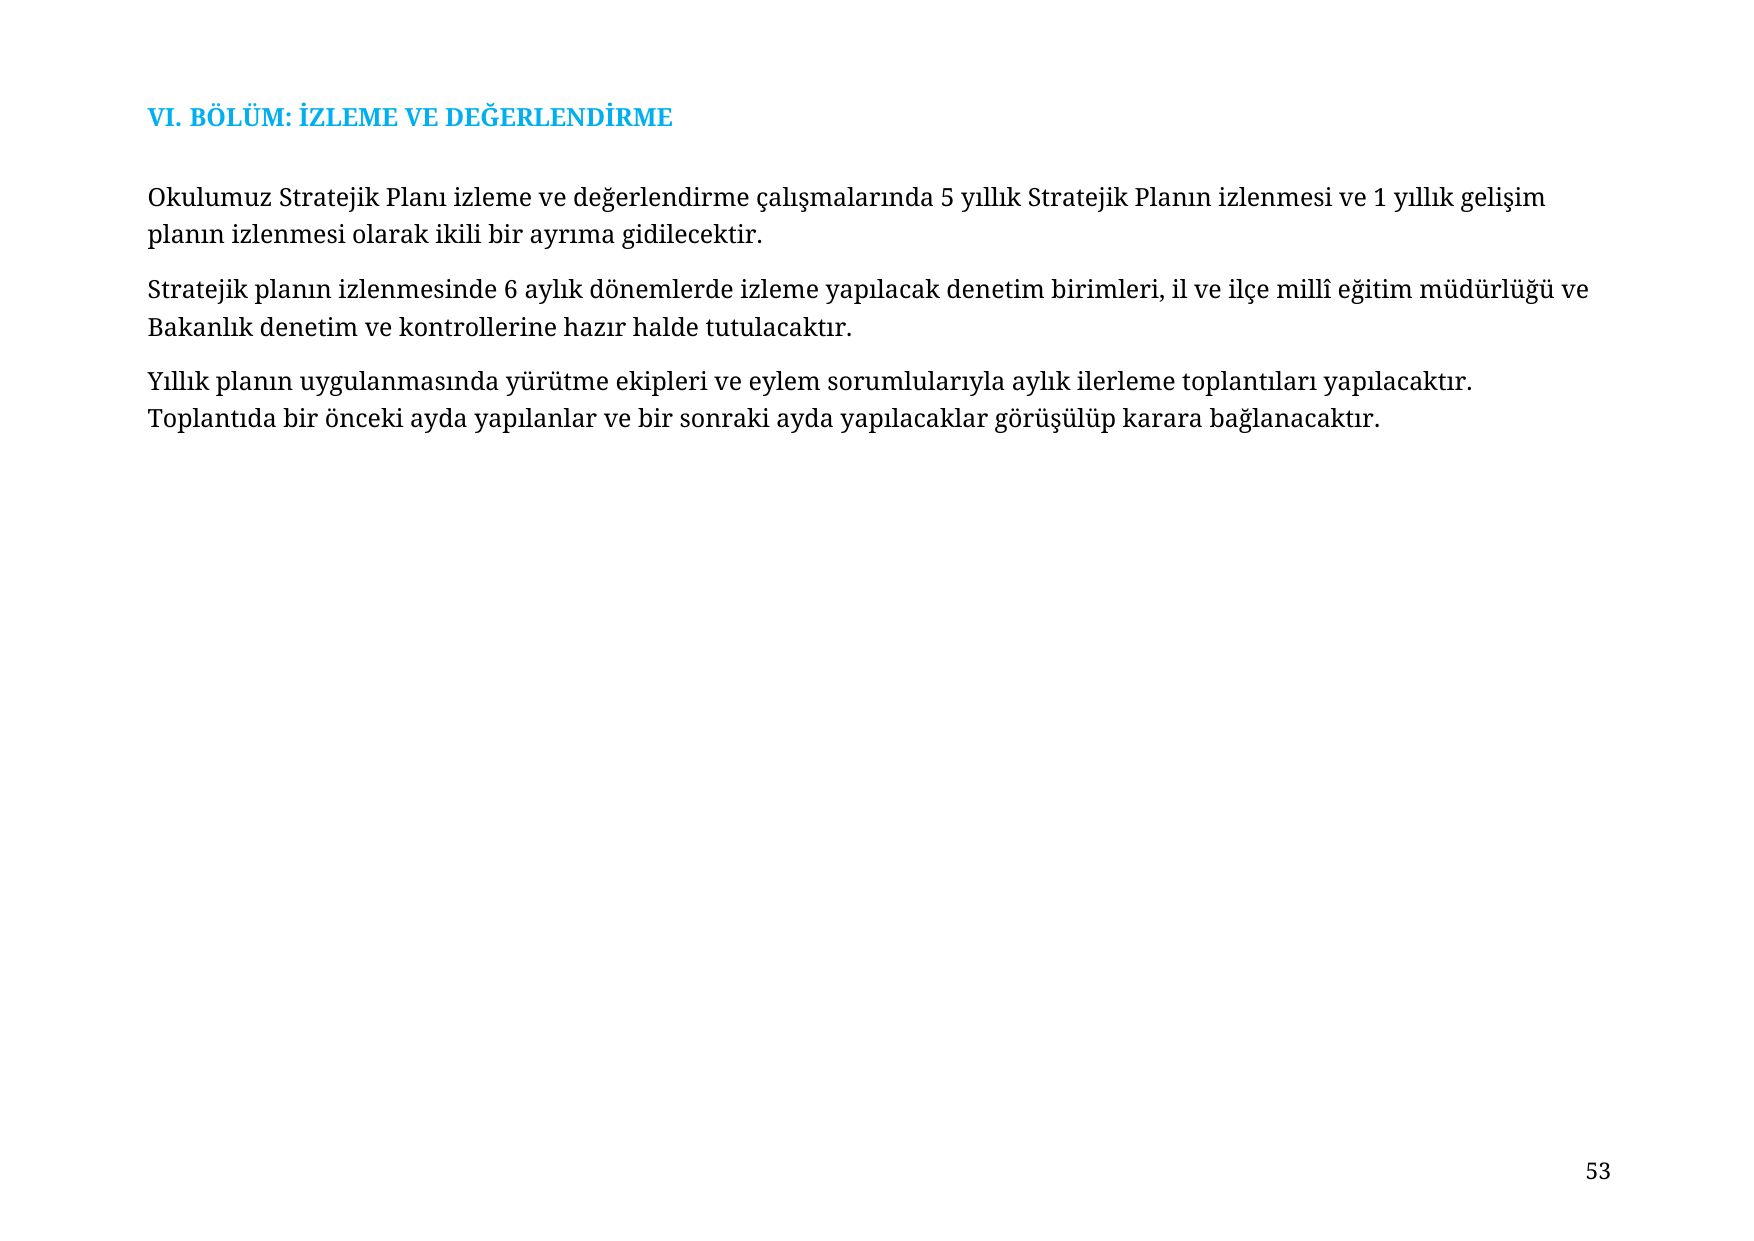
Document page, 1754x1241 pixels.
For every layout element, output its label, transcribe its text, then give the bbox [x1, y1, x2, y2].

text Stratejik planın izlenmesinde 6 aylık dönemlerde izleme yapılacak denetim birimleri, il ve ilçe millî eğitim müdürlüğü ve Bakanlık denetim ve kontrollerine hazır halde tutulacaktır. [147, 271, 1591, 343]
list BÖLÜM: İZLEME VE DEĞERLENDİRME [147, 99, 1641, 134]
text Okulumuz Stratejik Planı izleme ve değerlendirme çalışmalarında 5 yıllık Stratejik Planın izlenmesi ve 1 yıllık gelişim planın izlenmesi olarak ikili bir ayrıma gidilecektir. [147, 180, 1566, 251]
text Yıllık planın uygulanmasında yürütme ekipleri ve eylem sorumlularıyla aylık ilerleme toplantıları yapılacaktır. Toplantıda bir önceki ayda yapılanlar ve bir sonraki ayda yapılacaklar görüşülüp karara bağlanacaktır. [147, 363, 1544, 435]
